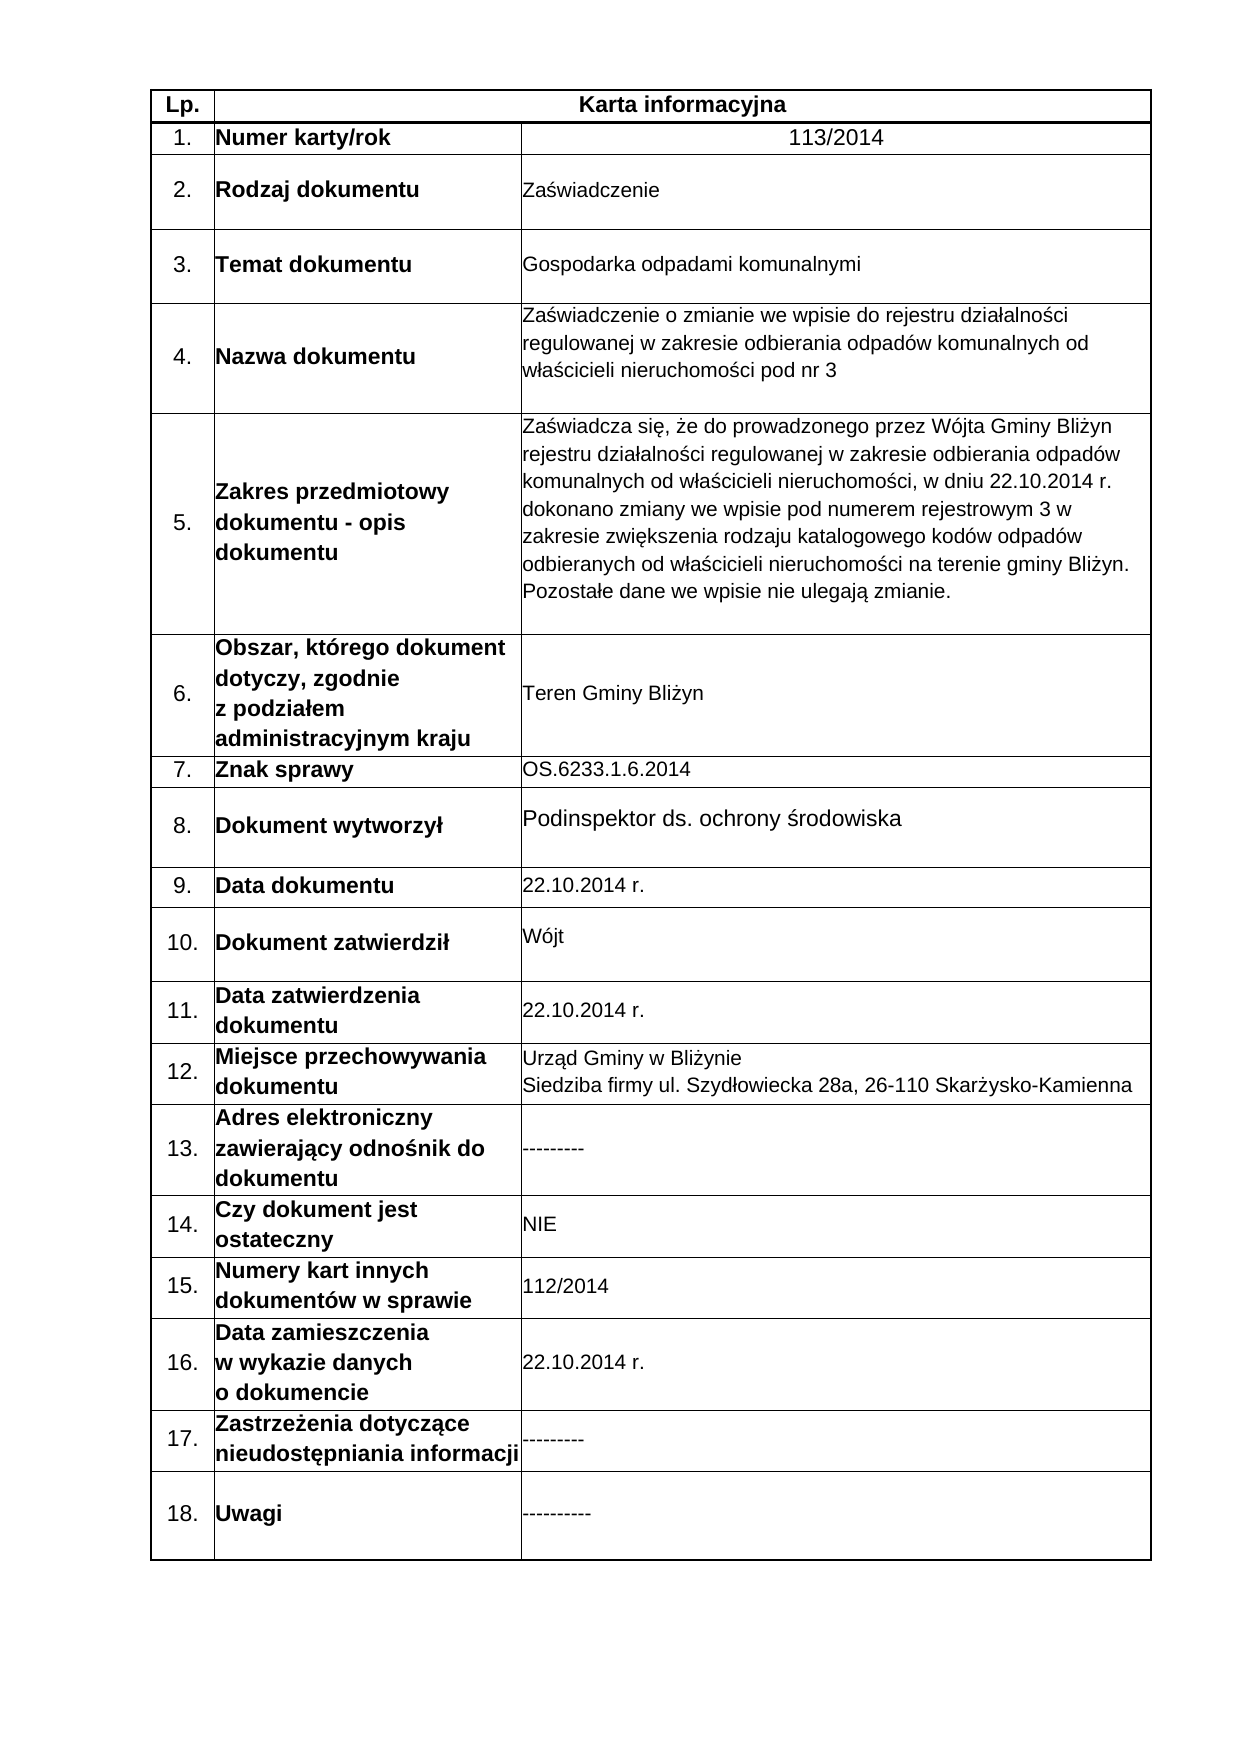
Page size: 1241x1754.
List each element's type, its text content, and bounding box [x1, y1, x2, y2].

table_cell OS.6233.1.6.2014 [522, 757, 1150, 787]
table_cell 9. [152, 868, 214, 907]
table_cell Dokument wytworzył [215, 788, 521, 866]
table_cell 22.10.2014 r. [522, 868, 1150, 907]
table_cell Data zamieszczenia w wykazie danych o dokumencie [215, 1319, 521, 1409]
table_cell Teren Gminy Bliżyn [522, 635, 1150, 756]
table_cell --------- [522, 1105, 1150, 1195]
table_header Lp. [152, 91, 214, 121]
table_cell 17. [152, 1411, 214, 1471]
table_cell Zaświadcza się, że do prowadzonego przez Wójta Gminy Bliżyn rejestru działalności regulowanej w zakresie odbierania odpadów komunalnych od właścicieli nieruchomości, w dniu 22.10.2014 r. dokonano zmiany we wpisie pod numerem rejestrowym 3 w zakresie zwiększenia rodzaju katalogowego kodów odpadów odbieranych od właścicieli nieruchomości na terenie gminy Bliżyn. Pozostałe dane we wpisie nie ulegają zmianie. [522, 414, 1150, 634]
table_header Karta informacyjna [215, 91, 1150, 121]
table_cell Obszar, którego dokument dotyczy, zgodnie z podziałem administracyjnym kraju [215, 635, 521, 756]
table_cell Dokument zatwierdził [215, 908, 521, 981]
table_cell 15. [152, 1258, 214, 1318]
table_cell Czy dokument jest ostateczny [215, 1196, 521, 1257]
table_cell 113/2014 [522, 124, 1150, 154]
table_cell Temat dokumentu [215, 230, 521, 303]
table_cell 13. [152, 1105, 214, 1195]
table_cell Numery kart innych dokumentów w sprawie [215, 1258, 521, 1318]
table_cell Wójt [522, 908, 1150, 981]
table_cell 4. [152, 304, 214, 413]
table_cell 112/2014 [522, 1258, 1150, 1318]
table_cell Urząd Gminy w Bliżynie Siedziba firmy ul. Szydłowiecka 28a, 26-110 Skarżysko-Kamienna [522, 1044, 1150, 1104]
table_cell 7. [152, 757, 214, 787]
table_cell Zakres przedmiotowy dokumentu - opis dokumentu [215, 414, 521, 634]
table_cell --------- [522, 1411, 1150, 1471]
table_cell 10. [152, 908, 214, 981]
table_cell Znak sprawy [215, 757, 521, 787]
table_cell NIE [522, 1196, 1150, 1257]
table_cell Data zatwierdzenia dokumentu [215, 982, 521, 1042]
table_cell 14. [152, 1196, 214, 1257]
table_cell 22.10.2014 r. [522, 1319, 1150, 1409]
table_cell 22.10.2014 r. [522, 982, 1150, 1042]
table_cell Numer karty/rok [215, 124, 521, 154]
table_cell Rodzaj dokumentu [215, 155, 521, 228]
table_cell Zaświadczenie o zmianie we wpisie do rejestru działalności regulowanej w zakresie odbierania odpadów komunalnych od właścicieli nieruchomości pod nr 3 [522, 304, 1150, 413]
table_cell ---------- [522, 1472, 1150, 1559]
table_cell 3. [152, 230, 214, 303]
table_cell 6. [152, 635, 214, 756]
table_cell 2. [152, 155, 214, 228]
table_cell Nazwa dokumentu [215, 304, 521, 413]
table_cell Uwagi [215, 1472, 521, 1559]
table_cell 11. [152, 982, 214, 1042]
table_cell 1. [152, 124, 214, 154]
table_cell 5. [152, 414, 214, 634]
table_cell Gospodarka odpadami komunalnymi [522, 230, 1150, 303]
table_cell Adres elektroniczny zawierający odnośnik do dokumentu [215, 1105, 521, 1195]
table_cell Zastrzeżenia dotyczące nieudostępniania informacji [215, 1411, 521, 1471]
table_cell 8. [152, 788, 214, 866]
table_cell 18. [152, 1472, 214, 1559]
table_cell Miejsce przechowywania dokumentu [215, 1044, 521, 1104]
table_cell 12. [152, 1044, 214, 1104]
table_cell Data dokumentu [215, 868, 521, 907]
table_cell Zaświadczenie [522, 155, 1150, 228]
table_cell 16. [152, 1319, 214, 1409]
table_cell Podinspektor ds. ochrony środowiska [522, 788, 1150, 866]
